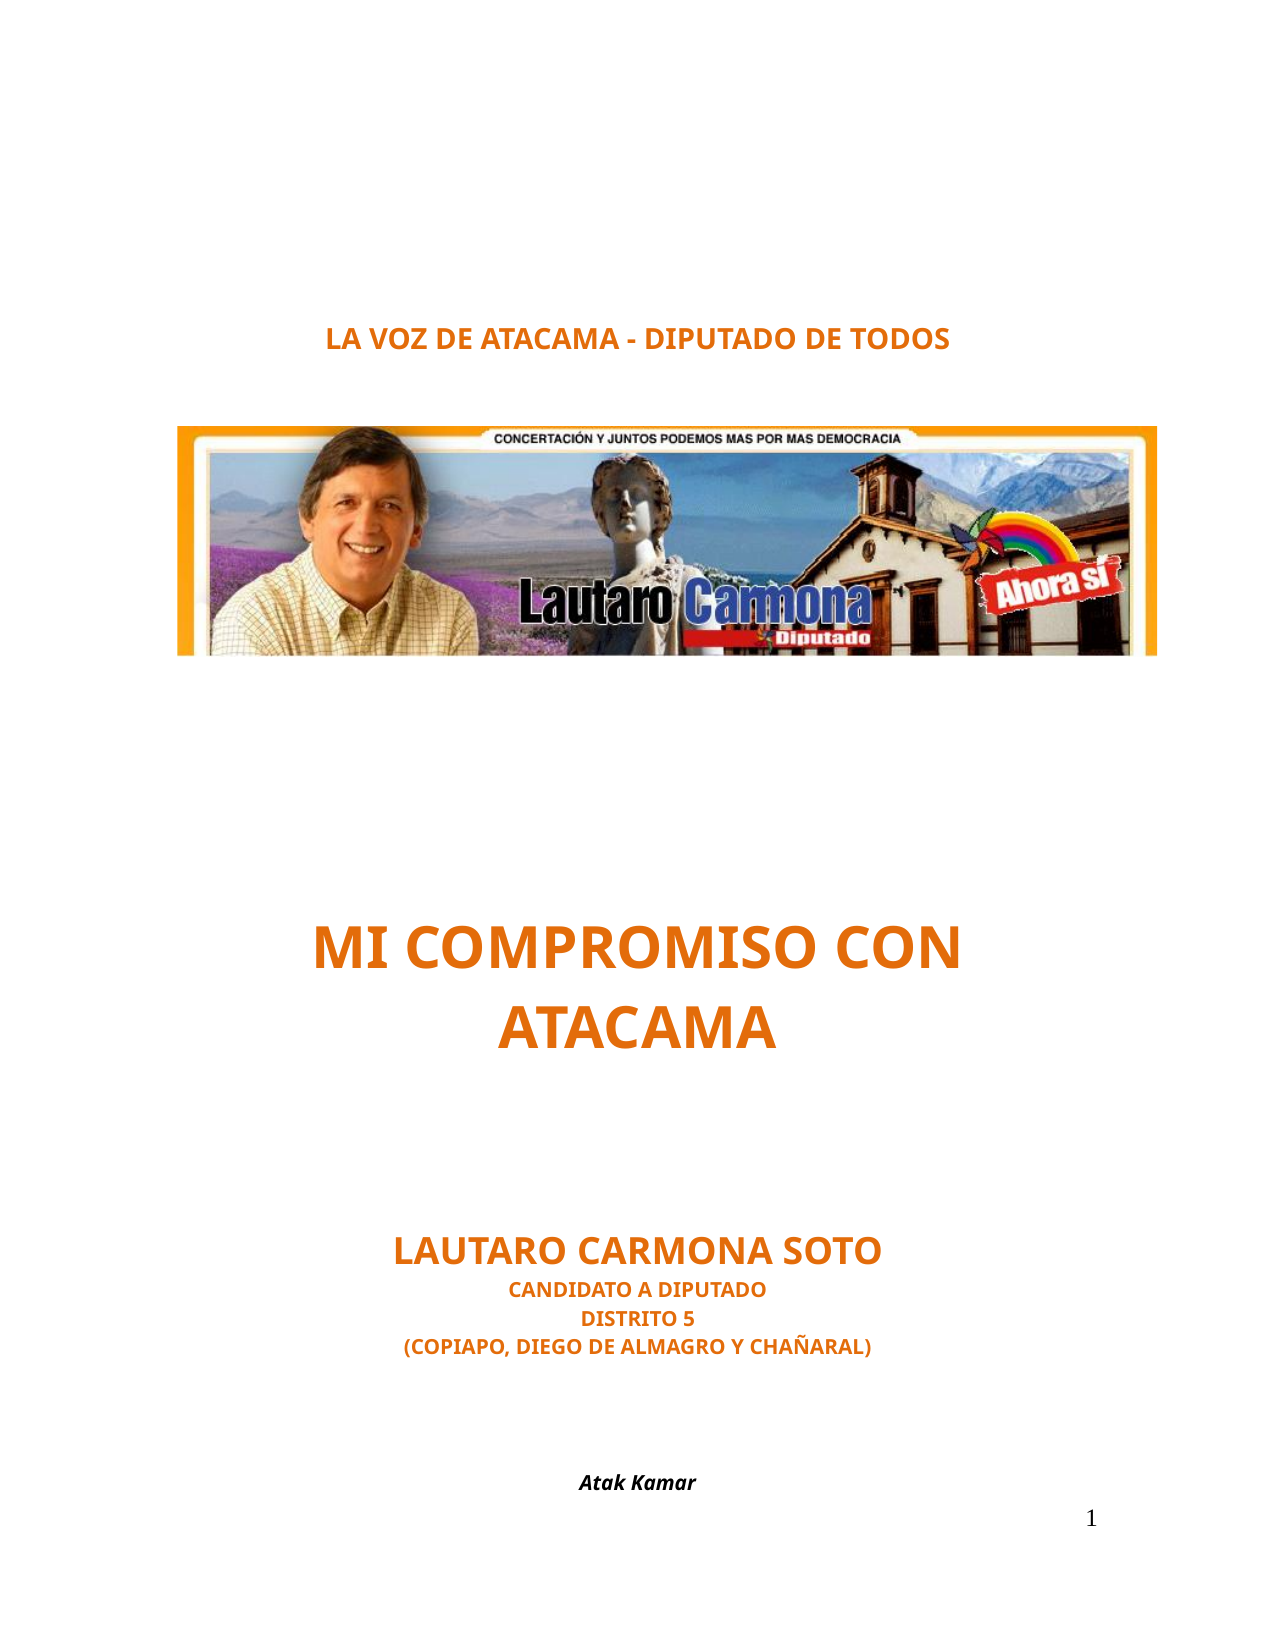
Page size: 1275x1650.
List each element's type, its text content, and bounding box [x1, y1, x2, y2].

text LA VOZ DE ATACAMA - DIPUTADO DE TODOS [177, 318, 1098, 358]
text CANDIDATO A DIPUTADO [177, 1275, 1098, 1304]
text Atak Kamar [177, 1468, 1098, 1497]
picture [177, 426, 1158, 657]
text DISTRITO 5 [177, 1304, 1098, 1332]
text MI COMPROMISO CON ATACAMA [177, 906, 1098, 1065]
text (COPIAPO, DIEGO DE ALMAGRO Y CHAÑARAL) [177, 1332, 1098, 1361]
text LAUTARO CARMONA SOTO [177, 1224, 1098, 1275]
